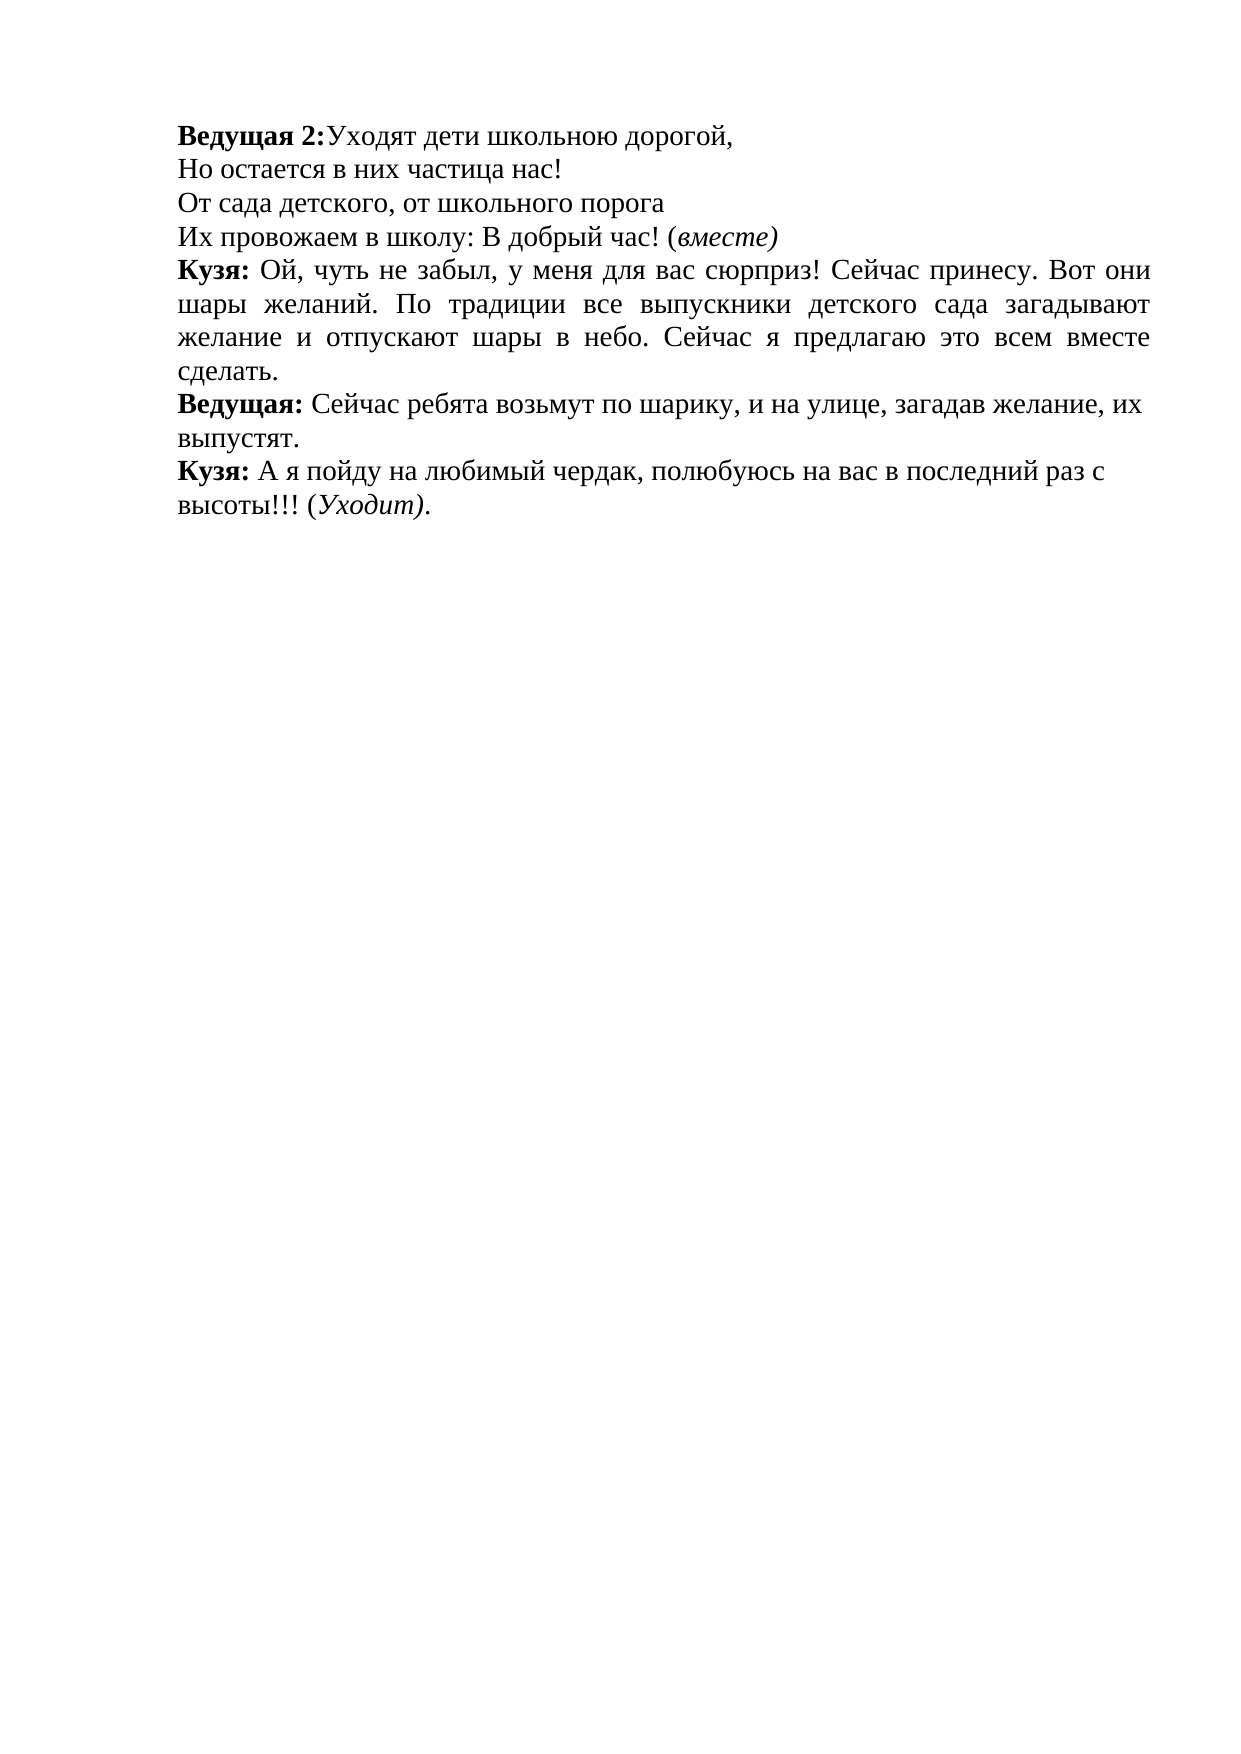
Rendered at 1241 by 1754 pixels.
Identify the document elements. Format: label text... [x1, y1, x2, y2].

text Кузя: Ой, чуть не забыл, у меня для вас сюрприз! Сейчас принесу. Вот они шары желаний. По традиции все выпускники детского сада загадывают желание и отпускают шары в небо. Сейчас я предлагаю это всем вместе сделать. [177, 252, 1152, 386]
text Ведущая 2:Уходят дети школьною дорогой, Но остается в них частица нас! От сада детского, от школьного порога Их провожаем в школу: В добрый час! (вместе) [177, 118, 1152, 252]
text Кузя: А я пойду на любимый чердак, полюбуюсь на вас в последний раз с высоты!!! (Уходит). [177, 453, 1152, 521]
text Ведущая: Сейчас ребята возьмут по шарику, и на улице, загадав желание, их выпустят. [300, 386, 1152, 453]
